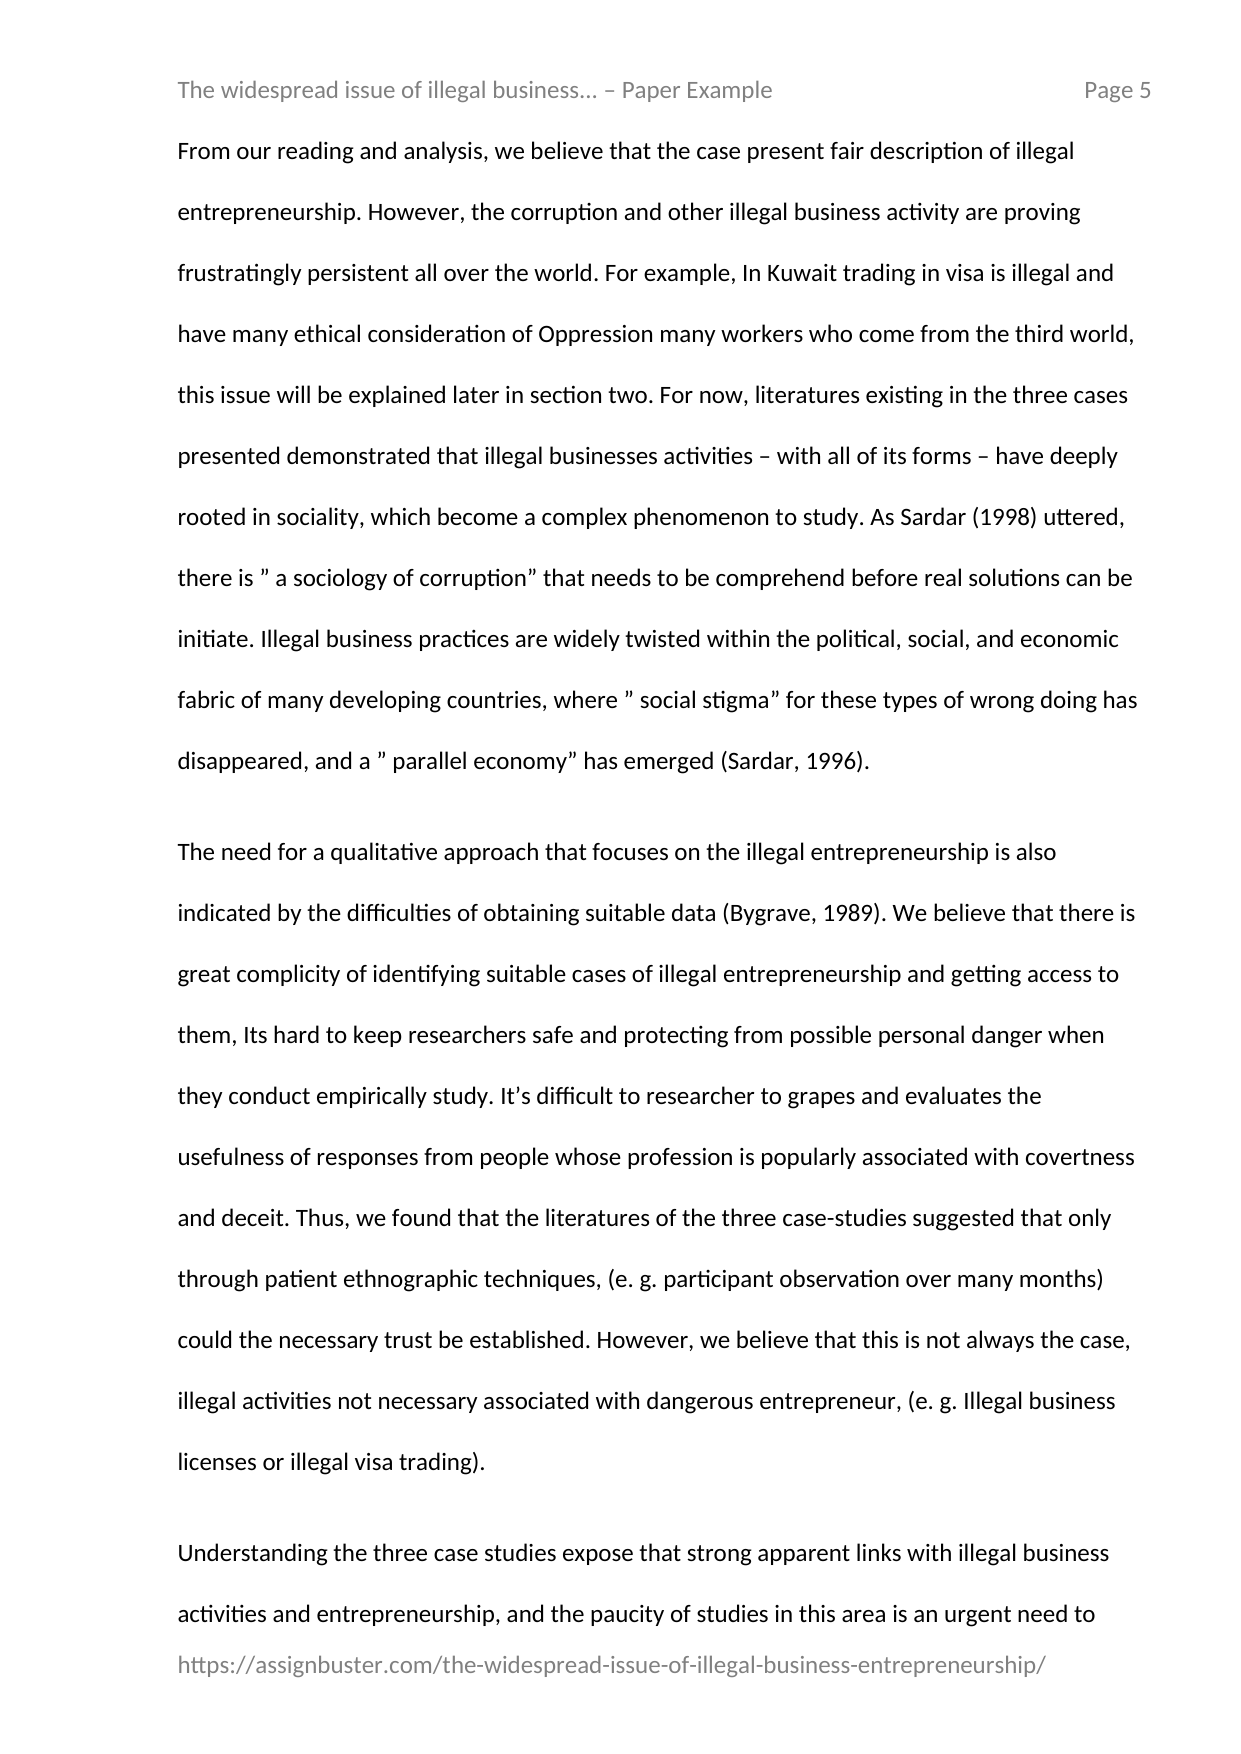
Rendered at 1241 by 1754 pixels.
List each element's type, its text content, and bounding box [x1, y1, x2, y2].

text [177, 1537, 1152, 1628]
text The need for a qualitative approach that focuses on the illegal entrepreneurship is also indicated by the difficulties of obtaining suitable data (Bygrave, 1989). We believe that there is great complicity of identifying suitable cases of illegal entrepreneurship and getting access to them, Its hard to keep researchers safe and protecting from possible personal danger when they conduct empirically study. It’s difficult to researcher to grapes and evaluates the usefulness of responses from people whose profession is popularly associated with covertness and deceit. Thus, we found that the literatures of the three case-studies suggested that only through patient ethnographic techniques, (e. g. participant observation over many months) could the necessary trust be established. However, we believe that this is not always the case, illegal activities not necessary associated with dangerous entrepreneur, (e. g. Illegal business licenses or illegal visa trading). [177, 836, 1152, 1477]
text From our reading and analysis, we believe that the case present fair description of illegal entrepreneurship. However, the corruption and other illegal business activity are proving frustratingly persistent all over the world. For example, In Kuwait trading in visa is illegal and have many ethical consideration of Oppression many workers who come from the third world, this issue will be explained later in section two. For now, literatures existing in the three cases presented demonstrated that illegal businesses activities – with all of its forms – have deeply rooted in sociality, which become a complex phenomenon to study. As Sardar (1998) uttered, there is ” a sociology of corruption” that needs to be comprehend before real solutions can be initiate. Illegal business practices are widely twisted within the political, social, and economic fabric of many developing countries, where ” social stigma” for these types of wrong doing has disappeared, and a ” parallel economy” has emerged (Sardar, 1996). [177, 135, 1152, 776]
